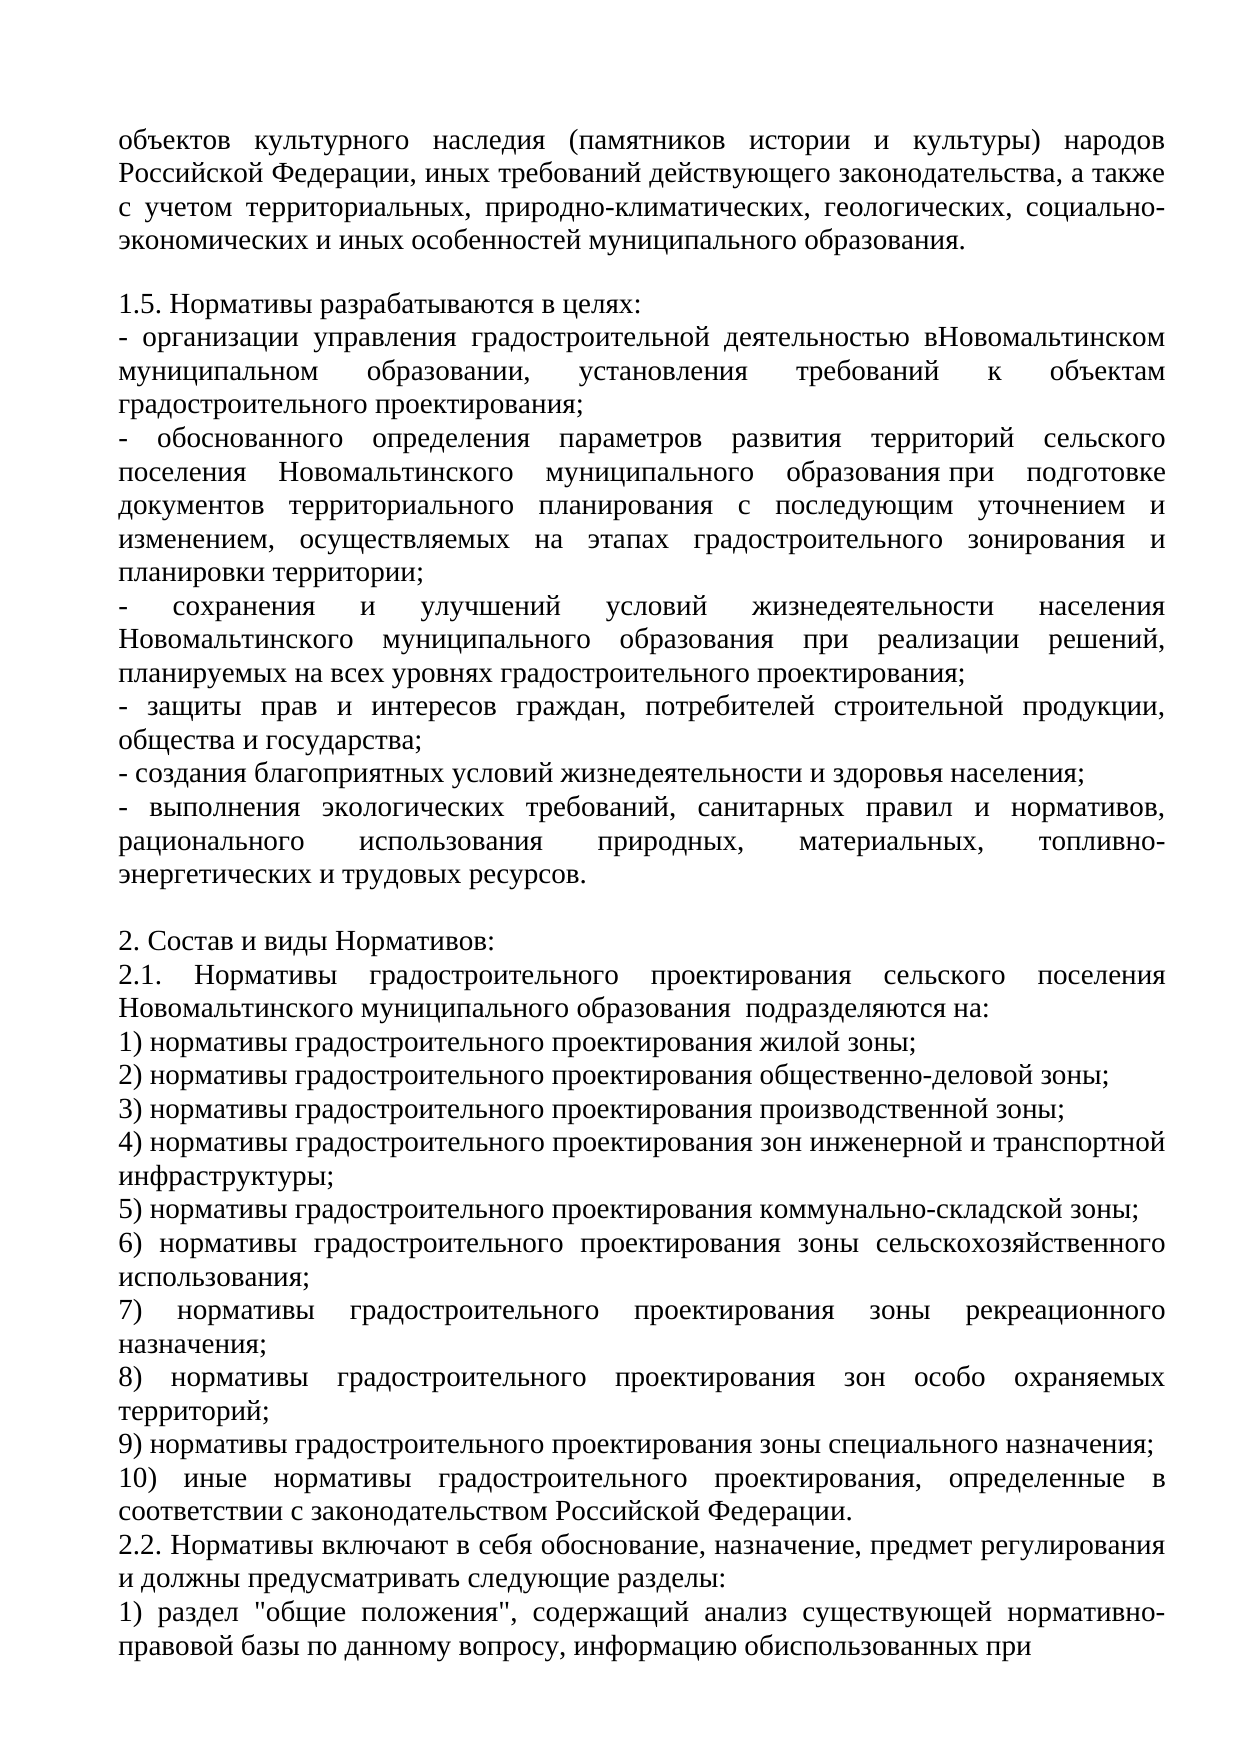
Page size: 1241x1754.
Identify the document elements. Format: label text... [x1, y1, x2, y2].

text - создания благоприятных условий жизнедеятельности и здоровья населения; [118, 756, 1166, 789]
text 7) нормативы градостроительного проектирования зоны рекреационного назначения; [118, 1292, 1166, 1359]
text 4) нормативы градостроительного проектирования зон инженерной и транспортной инфраструктуры; [118, 1124, 1166, 1192]
text 8) нормативы градостроительного проектирования зон особо охраняемых территорий; [118, 1359, 1166, 1426]
text 5) нормативы градостроительного проектирования коммунально-складской зоны; [118, 1192, 1166, 1225]
text 2.2. Нормативы включают в себя обоснование, назначение, предмет регулирования и должны предусматривать следующие разделы: [118, 1527, 1166, 1594]
text - защиты прав и интересов граждан, потребителей строительной продукции, общества и государства; [118, 688, 1166, 756]
text - обоснованного определения параметров развития территорий сельского поселения Новомальтинского муниципального образования при подготовке документов территориального планирования с последующим уточнением и изменением, осуществляемых на этапах градостроительного зонирования и планировки территории; [118, 420, 1166, 588]
text - выполнения экологических требований, санитарных правил и нормативов, рационального использования природных, материальных, топливно-энергетических и трудовых ресурсов. [118, 789, 1166, 890]
text объектов культурного наследия (памятников истории и культуры) народов Российской Федерации, иных требований действующего законодательства, а также с учетом территориальных, природно-климатических, геологических, социально-экономических и иных особенностей муниципального образования. [118, 122, 1166, 256]
text 3) нормативы градостроительного проектирования производственной зоны; [118, 1091, 1166, 1124]
text 2) нормативы градостроительного проектирования общественно-деловой зоны; [118, 1057, 1166, 1091]
text 10) иные нормативы градостроительного проектирования, определенные в соответствии с законодательством Российской Федерации. [118, 1460, 1166, 1527]
text - организации управления градостроительной деятельностью вНовомальтинском муниципальном образовании, установления требований к объектам градостроительного проектирования; [118, 319, 1166, 420]
text 2.1. Нормативы градостроительного проектирования сельского поселения Новомальтинского муниципального образования подразделяются на: [118, 957, 1166, 1024]
text - сохранения и улучшений условий жизнедеятельности населения Новомальтинского муниципального образования при реализации решений, планируемых на всех уровнях градостроительного проектирования; [118, 588, 1166, 688]
text 1) нормативы градостроительного проектирования жилой зоны; [118, 1024, 1166, 1057]
text 2. Состав и виды Нормативов: [118, 923, 1166, 957]
text 1) раздел "общие положения", содержащий анализ существующей нормативно-правовой базы по данному вопросу, информацию обиспользованных при [118, 1594, 1166, 1661]
text 6) нормативы градостроительного проектирования зоны сельскохозяйственного использования; [118, 1225, 1166, 1292]
text 9) нормативы градостроительного проектирования зоны специального назначения; [118, 1426, 1166, 1460]
text 1.5. Нормативы разрабатываются в целях: [118, 286, 1166, 319]
